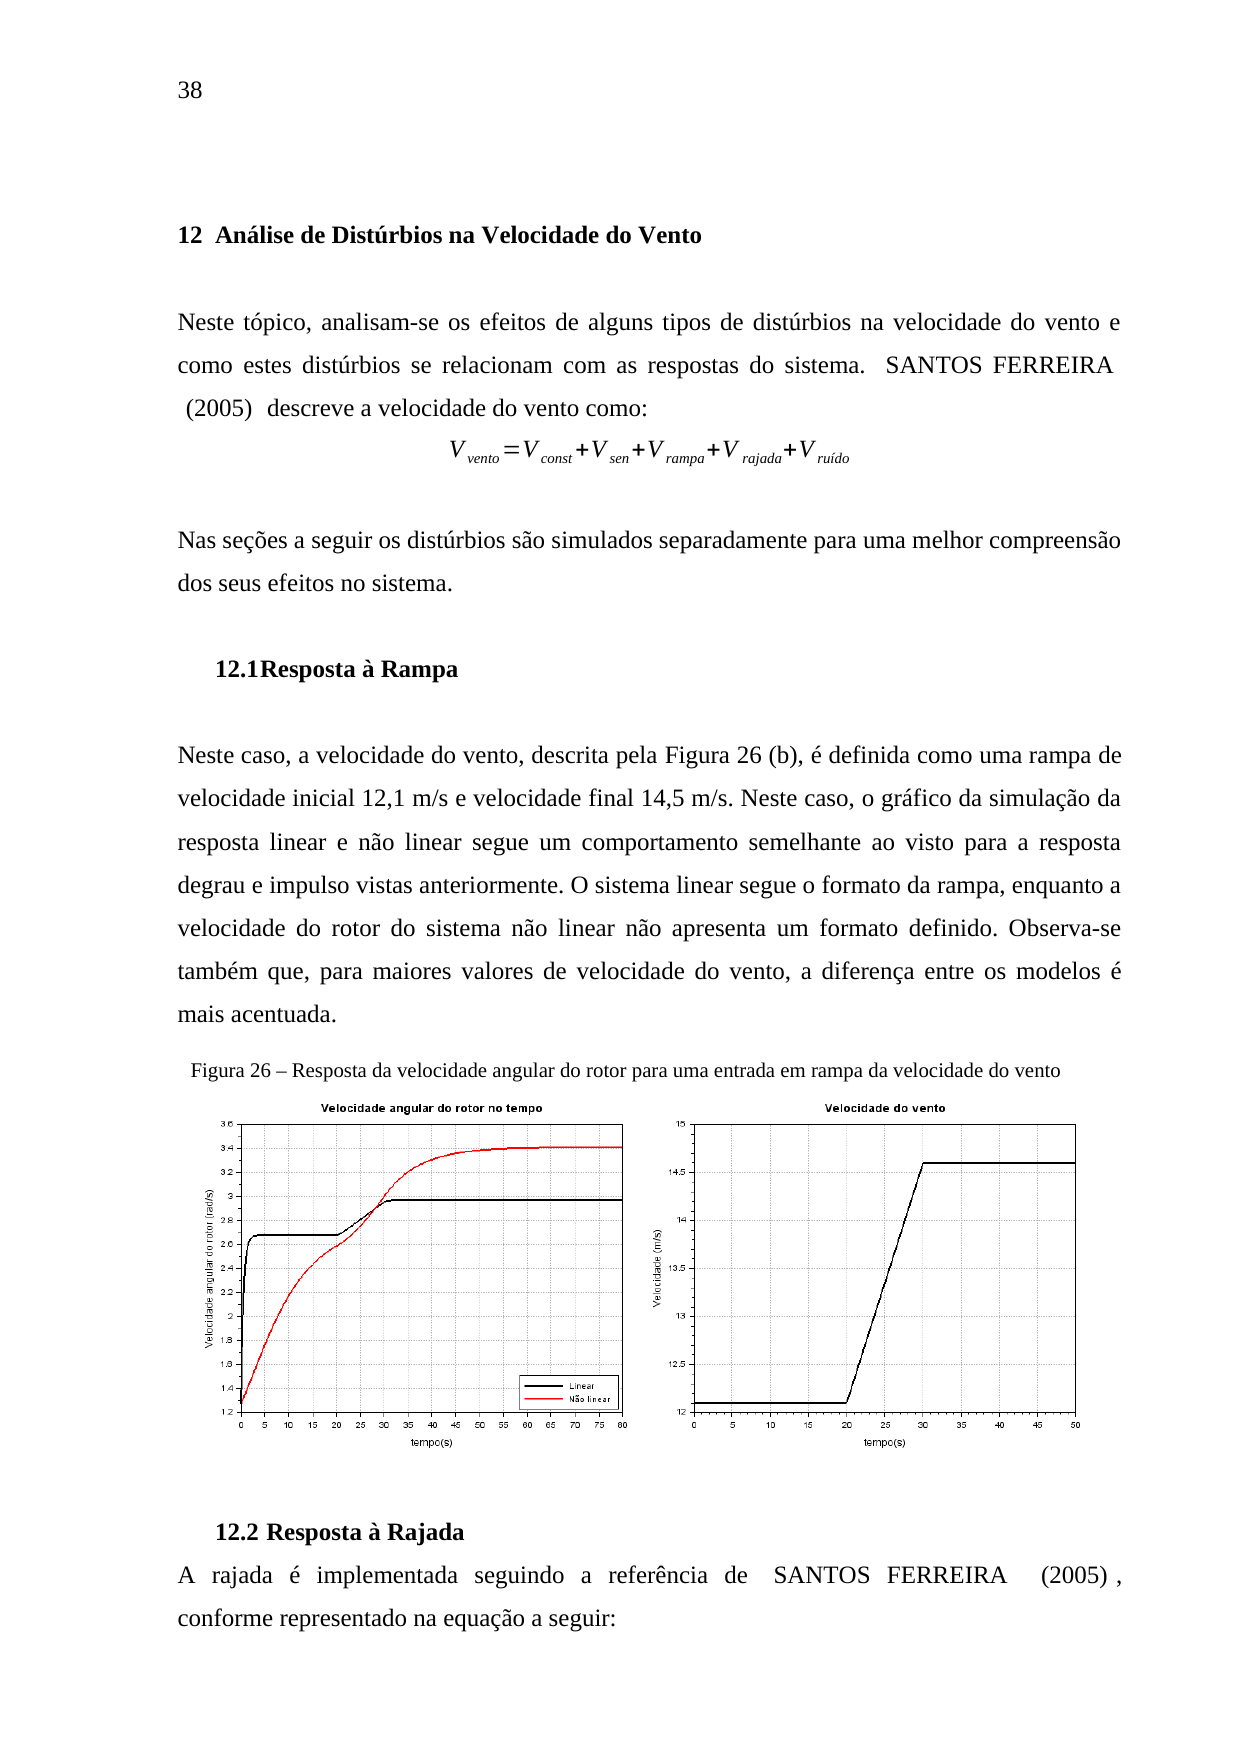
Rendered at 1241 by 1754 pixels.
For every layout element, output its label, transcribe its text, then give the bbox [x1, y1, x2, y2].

subtitle Resposta à Rampa [215, 654, 1122, 683]
text Neste caso, a velocidade do vento, descrita pela Figura 26 (b), é definida como uma rampa de velocidade inicial 12,1 m/s e velocidade final 14,5 m/s. Neste caso, o gráfico da simulação da resposta linear e não linear segue um comportamento semelhante ao visto para a resposta degrau e impulso vistas anteriormente. O sistema linear segue o formato da rampa, enquanto a velocidade do rotor do sistema não linear não apresenta um formato definido. Observa-se também que, para maiores valores de velocidade do vento, a diferença entre os modelos é mais acentuada. [177, 740, 1122, 1028]
picture [177, 1083, 1139, 1460]
text A rajada é implementada seguindo a referência de , conforme representado na equação a seguir: [177, 1560, 1122, 1632]
text Neste tópico, analisam-se os efeitos de alguns tipos de distúrbios na velocidade do vento e como estes distúrbios se relacionam com as respostas do sistema. descreve a velocidade do vento como: [177, 307, 1122, 422]
subtitle Análise de Distúrbios na Velocidade do Vento [177, 220, 1122, 249]
text Nas seções a seguir os distúrbios são simulados separadamente para uma melhor compreensão dos seus efeitos no sistema. [177, 525, 1122, 597]
subtitle Resposta à Rajada [215, 1517, 1122, 1545]
